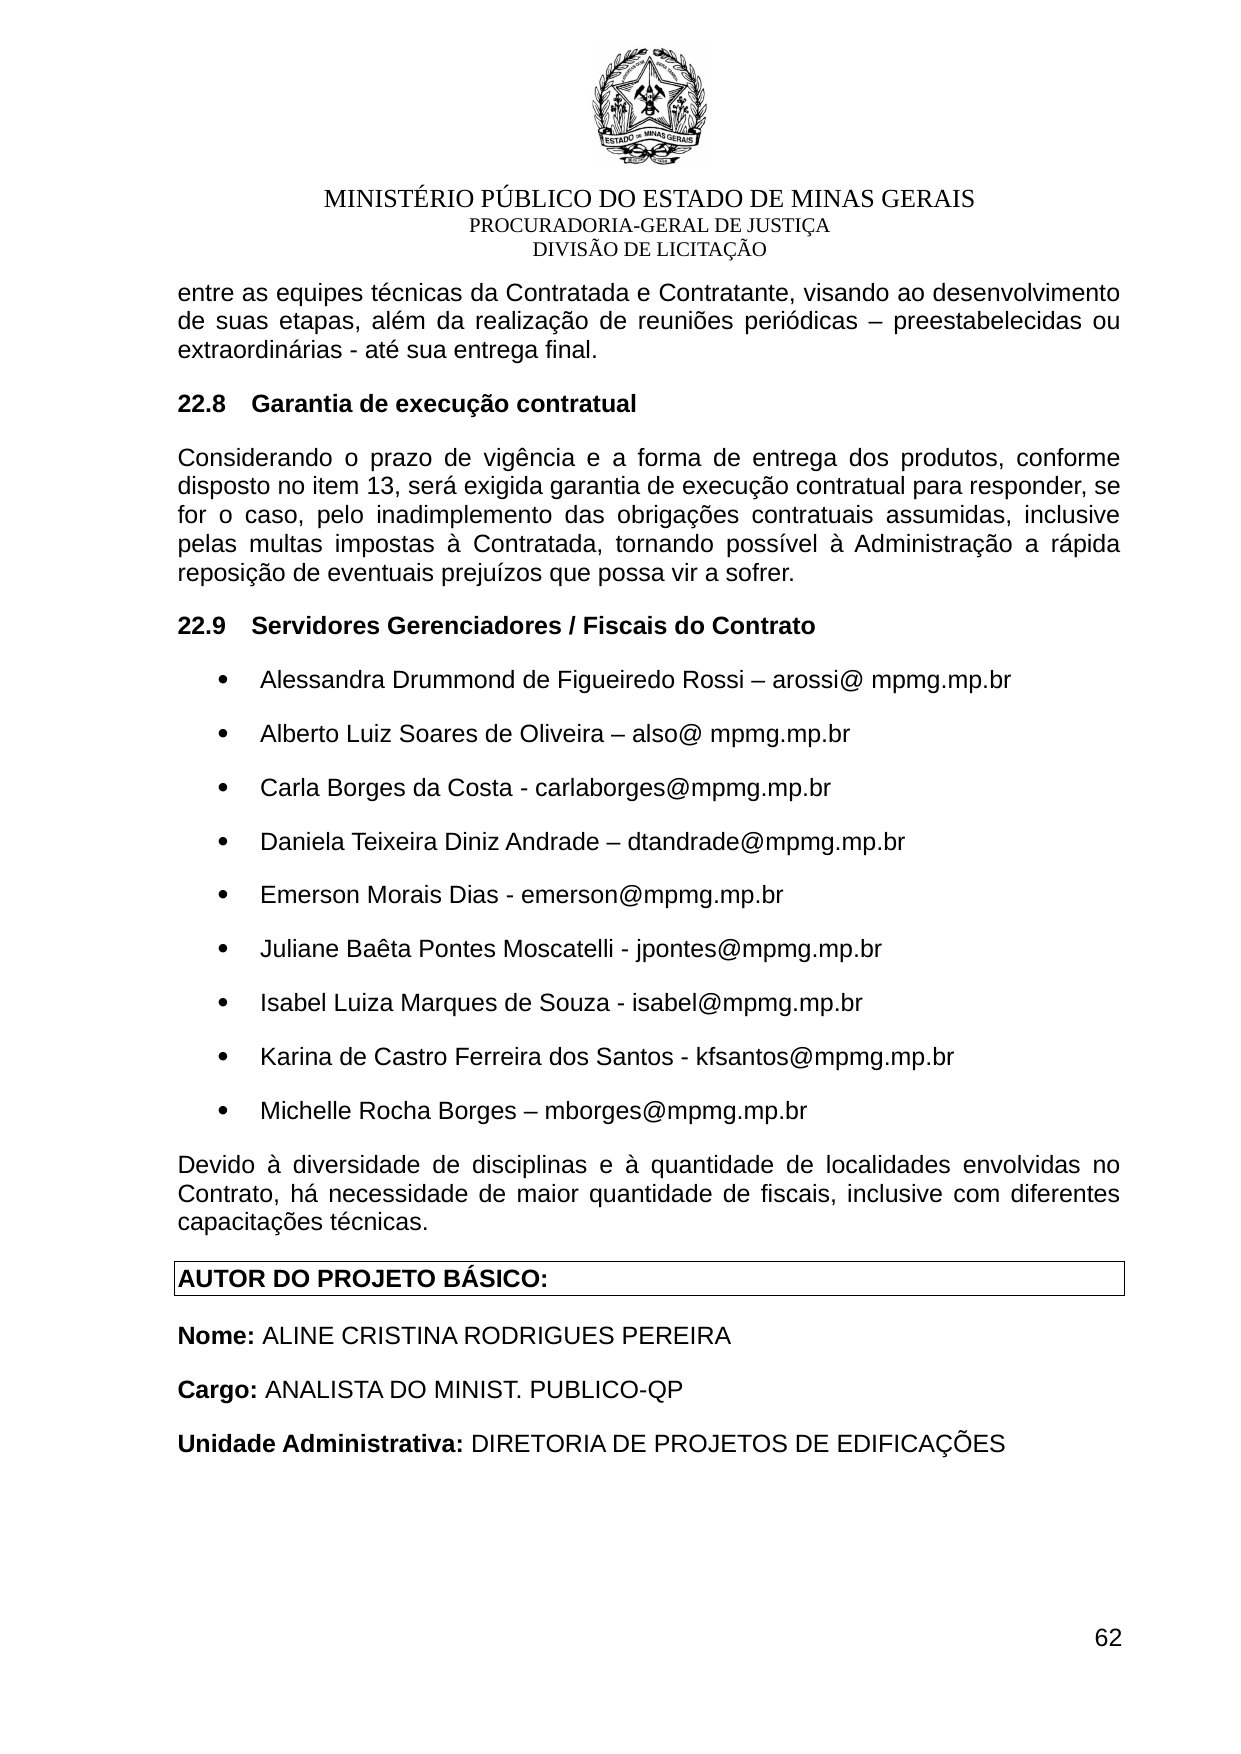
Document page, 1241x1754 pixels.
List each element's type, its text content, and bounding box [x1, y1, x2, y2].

text Nome: ALINE CRISTINA RODRIGUES PEREIRA [177, 1321, 1122, 1350]
list Isabel Luiza Marques de Souza - isabel@mpmg.mp.br [218, 988, 1122, 1017]
list Alberto Luiz Soares de Oliveira – also@ mpmg.mp.br [218, 719, 1122, 748]
list Carla Borges da Costa - carlaborges@mpmg.mp.br [218, 773, 1122, 802]
list Michelle Rocha Borges – mborges@mpmg.mp.br [218, 1096, 1122, 1125]
list Daniela Teixeira Diniz Andrade – dtandrade@mpmg.mp.br [218, 827, 1122, 856]
text Unidade Administrativa: DIRETORIA DE PROJETOS DE EDIFICAÇÕES [177, 1428, 1122, 1457]
list Alessandra Drummond de Figueiredo Rossi – arossi@ mpmg.mp.br [218, 665, 1122, 694]
picture [591, 44, 709, 167]
text Devido à diversidade de disciplinas e à quantidade de localidades envolvidas no Contrato, há necessidade de maior quantidade de fiscais, inclusive com diferentes capacitações técnicas. [177, 1150, 1122, 1236]
text AUTOR DO PROJETO BÁSICO: [175, 1262, 1124, 1295]
text Considerando o prazo de vigência e a forma de entrega dos produtos, conforme disposto no item 13, será exigida garantia de execução contratual para responder, se for o caso, pelo inadimplemento das obrigações contratuais assumidas, inclusive pelas multas impostas à Contratada, tornando possível à Administração a rápida reposição de eventuais prejuízos que possa vir a sofrer. [177, 443, 1122, 586]
list Juliane Baêta Pontes Moscatelli - jpontes@mpmg.mp.br [218, 934, 1122, 963]
list Garantia de execução contratual [177, 389, 1122, 418]
list Servidores Gerenciadores / Fiscais do Contrato [177, 611, 1122, 640]
text Cargo: ANALISTA DO MINIST. PUBLICO-QP [177, 1375, 1122, 1403]
list Emerson Morais Dias - emerson@mpmg.mp.br [218, 881, 1122, 909]
list Karina de Castro Ferreira dos Santos - kfsantos@mpmg.mp.br [218, 1042, 1122, 1071]
